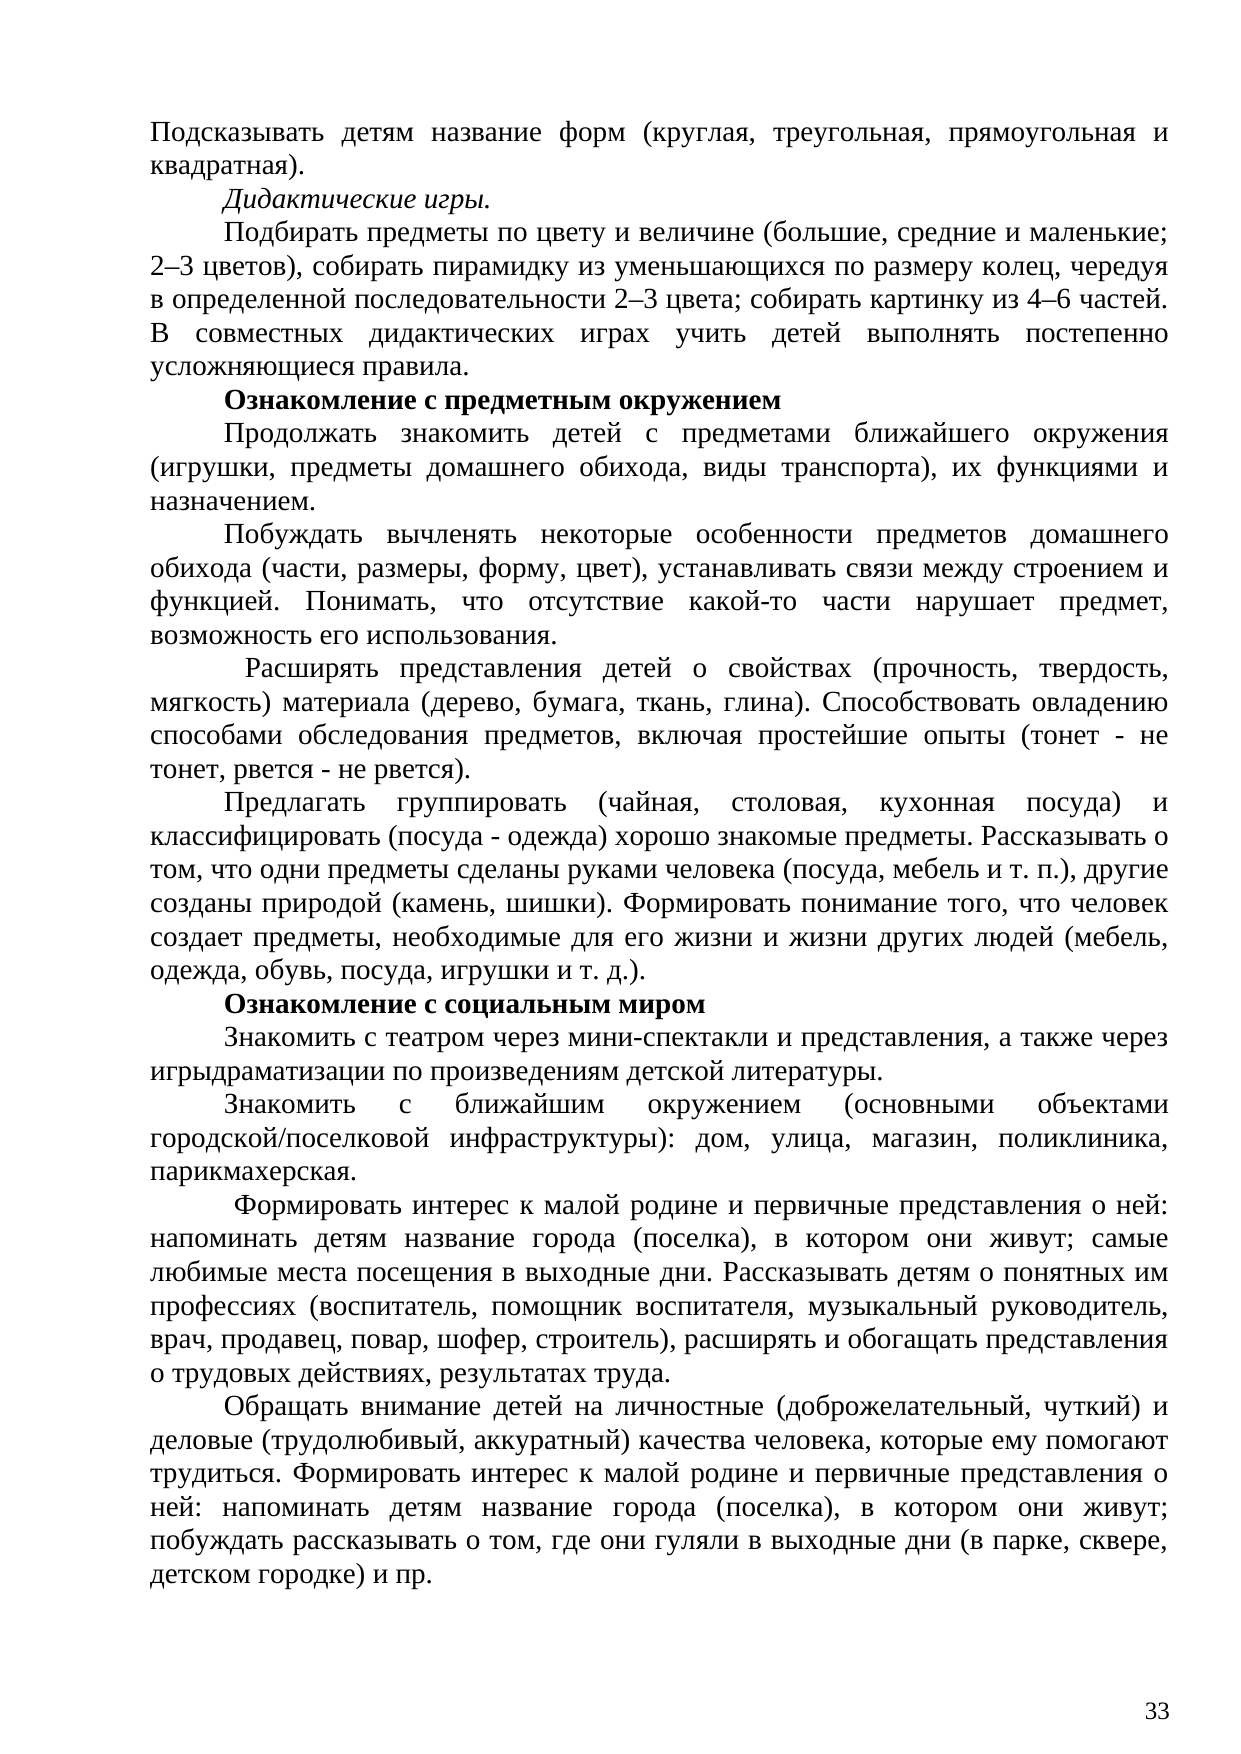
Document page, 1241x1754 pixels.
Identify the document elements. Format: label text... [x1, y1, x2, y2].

text Дидактические игры. [150, 181, 1169, 214]
text Подбирать предметы по цвету и величине (большие, средние и маленькие; 2–3 цветов), собирать пирамидку из уменьшающихся по размеру колец, чередуя в определенной последовательности 2–3 цвета; собирать картинку из 4–6 частей. В совместных дидактических играх учить детей выполнять постепенно усложняющиеся правила. [150, 214, 1169, 382]
text Формировать интерес к малой родине и первичные представления о ней: напоминать детям название города (поселка), в котором они живут; самые любимые места посещения в выходные дни. Рассказывать детям о понятных им профессиях (воспитатель, помощник воспитателя, музыкальный руководитель, врач, продавец, повар, шофер, строитель), расширять и обогащать представления о трудовых действиях, результатах труда. [150, 1187, 1169, 1388]
text Знакомить с ближайшим окружением (основными объектами городской/поселковой инфраструктуры): дом, улица, магазин, поликлиника, парикмахерская. [150, 1086, 1169, 1187]
text Предлагать группировать (чайная, столовая, кухонная посуда) и классифицировать (посуда - одежда) хорошо знакомые предметы. Рассказывать о том, что одни предметы сделаны руками человека (посуда, мебель и т. п.), другие созданы природой (камень, шишки). Формировать понимание того, что человек создает предметы, необходимые для его жизни и жизни других людей (мебель, одежда, обувь, посуда, игрушки и т. д.). [150, 784, 1169, 986]
text Побуждать вычленять некоторые особенности предметов домашнего обихода (части, размеры, форму, цвет), устанавливать связи между строением и функцией. Понимать, что отсутствие какой-то части нарушает предмет, возможность его использования. [150, 516, 1169, 650]
text Знакомить с театром через мини-спектакли и представления, а также через игрыдраматизации по произведениям детской литературы. [150, 1019, 1169, 1086]
text Расширять представления детей о свойствах (прочность, твердость, мягкость) материала (дерево, бумага, ткань, глина). Способствовать овладению способами обследования предметов, включая простейшие опыты (тонет - не тонет, рвется - не рвется). [150, 650, 1169, 784]
text Ознакомление с предметным окружением [150, 382, 1169, 416]
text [150, 114, 1169, 181]
text Обращать внимание детей на личностные (доброжелательный, чуткий) и деловые (трудолюбивый, аккуратный) качества человека, которые ему помогают трудиться. Формировать интерес к малой родине и первичные представления о ней: напоминать детям название города (поселка), в котором они живут; побуждать рассказывать о том, где они гуляли в выходные дни (в парке, сквере, детском городке) и пр. [150, 1388, 1169, 1589]
text Продолжать знакомить детей с предметами ближайшего окружения (игрушки, предметы домашнего обихода, виды транспорта), их функциями и назначением. [150, 416, 1169, 516]
text Ознакомление с социальным миром [150, 986, 1169, 1019]
